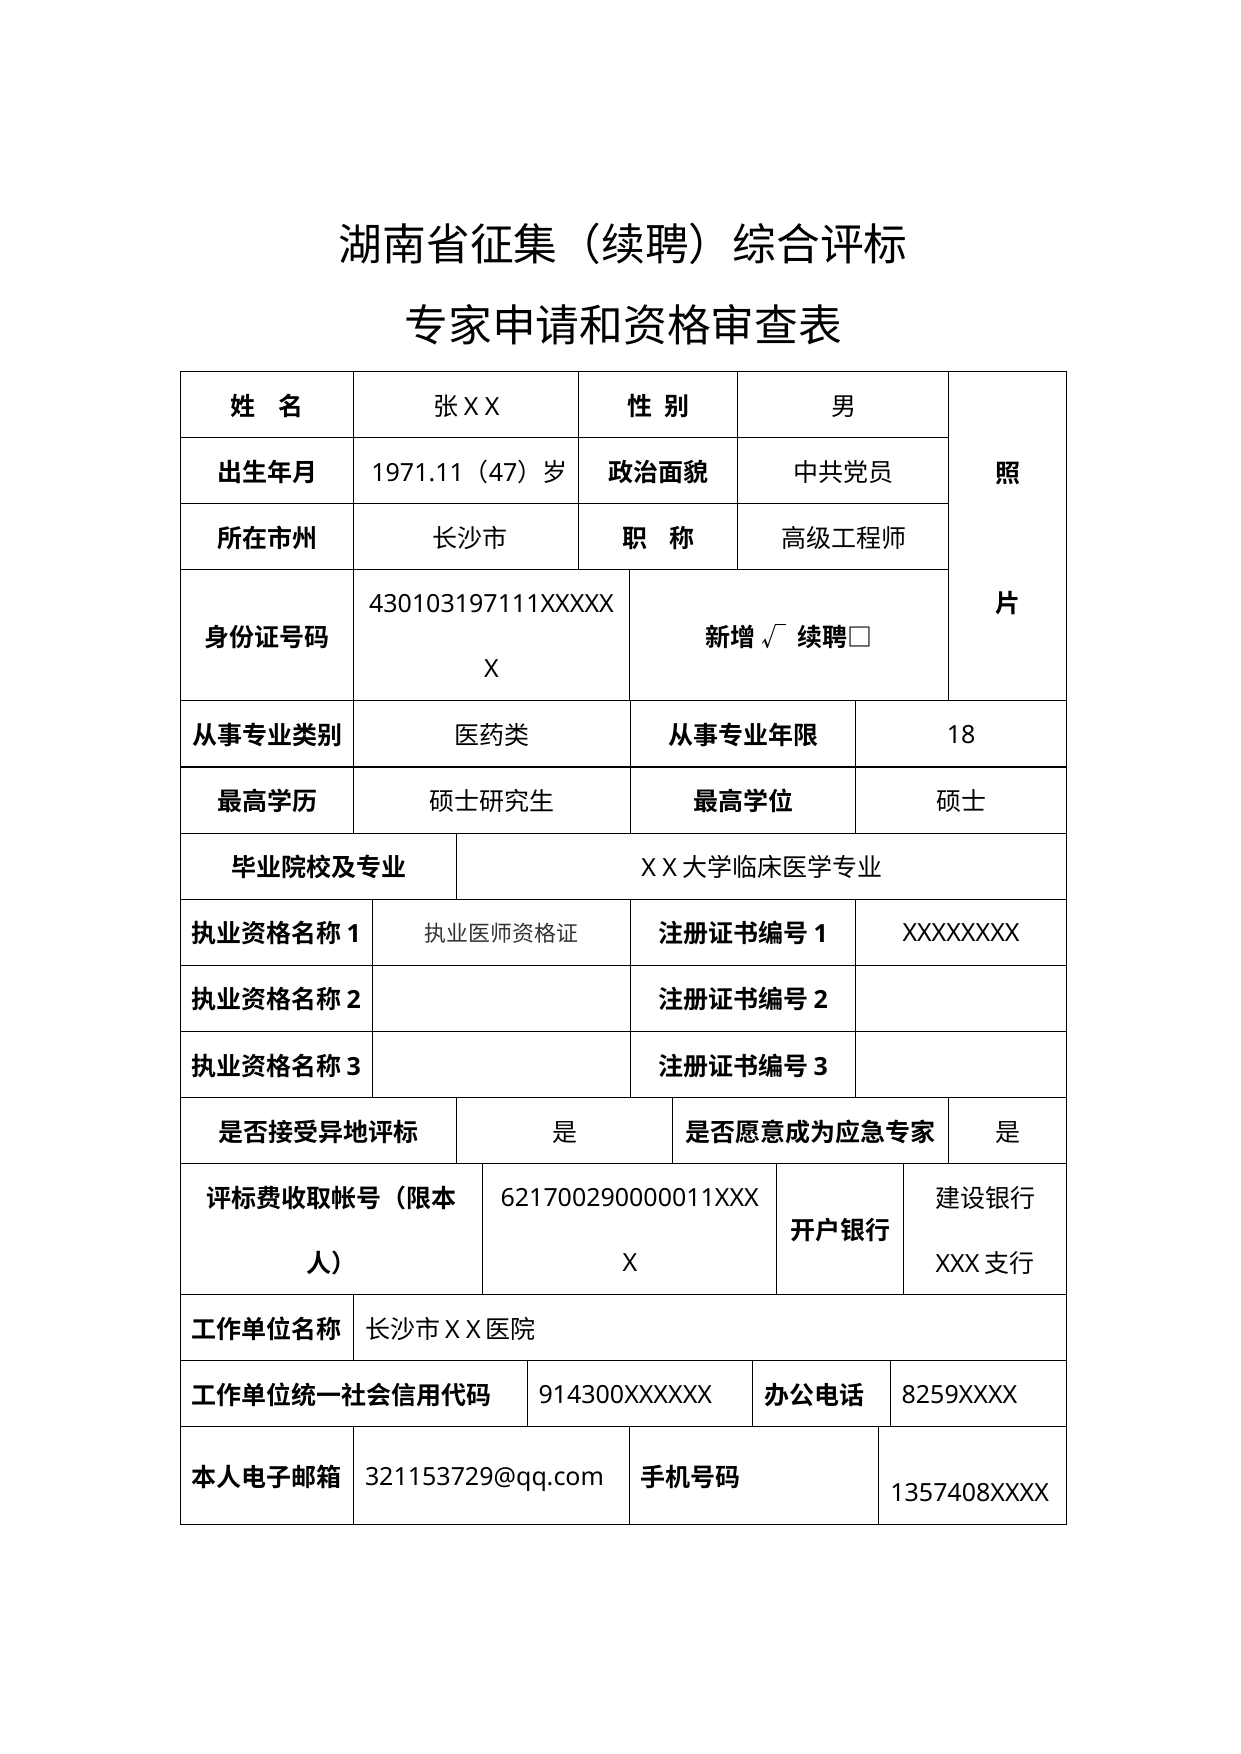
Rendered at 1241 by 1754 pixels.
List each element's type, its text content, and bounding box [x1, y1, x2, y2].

table_cell 是 [457, 1098, 672, 1163]
table_cell 从事专业类别 [181, 701, 353, 766]
table_cell 1971.11（47）岁 [354, 438, 578, 503]
table_cell 从事专业年限 [631, 701, 855, 766]
table_cell 最高学历 [181, 768, 353, 832]
table_cell 政治面貌 [579, 438, 737, 503]
table_cell 硕士研究生 [354, 768, 630, 832]
table_cell [373, 966, 630, 1031]
table_cell 出生年月 [181, 438, 353, 503]
table_header 张 X X [354, 372, 578, 437]
table_cell 手机号码 [630, 1427, 878, 1524]
table_cell 1357408XXXX [879, 1427, 1066, 1524]
table_cell 职 称 [579, 504, 737, 569]
table_cell 长沙市 [354, 504, 578, 569]
table_cell XXXXXXXX [856, 900, 1066, 964]
table_cell 开户银行 [777, 1164, 903, 1294]
table_cell 执业医师资格证 [373, 900, 630, 964]
table_cell 硕士 [856, 768, 1066, 832]
table_cell 医药类 [354, 701, 630, 766]
table_cell [856, 1032, 1066, 1097]
table_cell 本人电子邮箱 [181, 1427, 353, 1524]
table_cell 工作单位名称 [181, 1295, 353, 1360]
table_cell 建设银行XXX支行 [904, 1164, 1066, 1294]
table_cell X X大学临床医学专业 [457, 834, 1066, 898]
table_cell 身份证号码 [181, 570, 353, 700]
table_cell 中共党员 [738, 438, 948, 503]
table_cell 最高学位 [631, 768, 855, 832]
table_cell 注册证书编号1 [631, 900, 855, 964]
text 专家申请和资格审查表 [165, 290, 1081, 355]
table_cell 所在市州 [181, 504, 353, 569]
table_cell 长沙市X X医院 [354, 1295, 1066, 1360]
table_header 照 片 [949, 372, 1066, 700]
table_cell 430103197111XXXXXX [354, 570, 629, 700]
table_cell 18 [856, 701, 1066, 766]
table_cell 工作单位统一社会信用代码 [181, 1361, 527, 1426]
table_cell 执业资格名称3 [181, 1032, 372, 1097]
table_cell 注册证书编号3 [631, 1032, 855, 1097]
table_cell 914300XXXXXX [528, 1361, 752, 1426]
table_cell 毕业院校及专业 [181, 834, 456, 898]
table_cell [856, 966, 1066, 1031]
text 湖南省征集（续聘）综合评标 [165, 209, 1081, 274]
table_cell 评标费收取帐号（限本人） [181, 1164, 482, 1294]
table_cell 新增 √ 续聘□ [630, 570, 948, 700]
table_header 男 [738, 372, 948, 437]
table_cell [373, 1032, 630, 1097]
table_cell 是否愿意成为应急专家 [673, 1098, 948, 1163]
table_cell 办公电话 [753, 1361, 890, 1426]
table_cell 执业资格名称2 [181, 966, 372, 1031]
table_cell 注册证书编号2 [631, 966, 855, 1031]
table_cell 321153729@qq.com [354, 1427, 629, 1524]
table_cell 高级工程师 [738, 504, 948, 569]
table_cell 621700290000011XXXX [483, 1164, 776, 1294]
table_cell 是 [949, 1098, 1066, 1163]
table_cell 8259XXXX [891, 1361, 1066, 1426]
table_cell 执业资格名称1 [181, 900, 372, 964]
table_header 姓 名 [181, 372, 353, 437]
table_cell 是否接受异地评标 [181, 1098, 456, 1163]
table_header 性 别 [579, 372, 737, 437]
